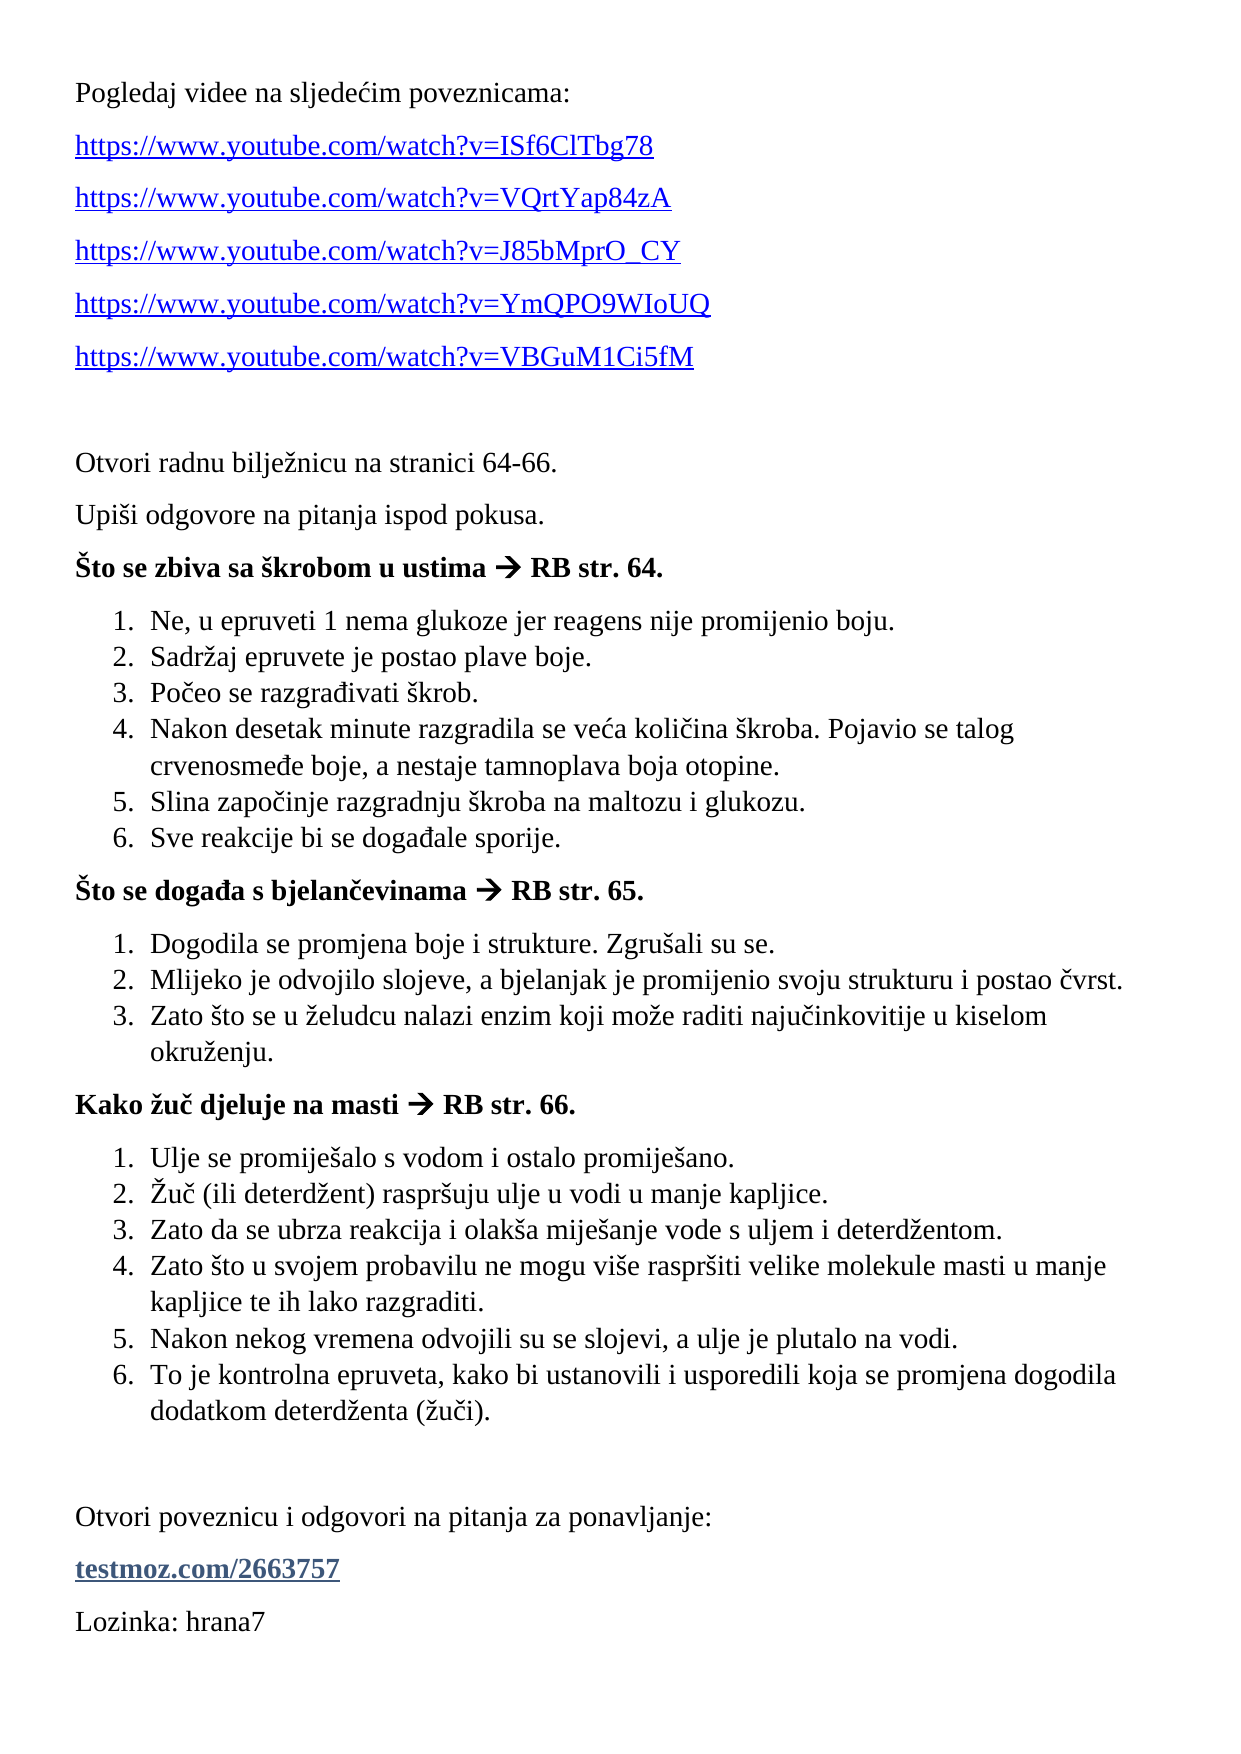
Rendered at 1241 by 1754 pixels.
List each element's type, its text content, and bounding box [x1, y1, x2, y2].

text testmoz.com/2663757 [75, 1551, 1165, 1585]
list Mlijeko je odvojilo slojeve, a bjelanjak je promijenio svoju strukturu i postao čvrst. [112, 962, 1165, 996]
text Upiši odgovore na pitanja ispod pokusa. [75, 497, 1165, 531]
text Pogledaj videe na sljedećim poveznicama: [75, 75, 1165, 108]
text https://www.youtube.com/watch?v=YmQPO9WIoUQ [75, 286, 1165, 320]
list Sve reakcije bi se događale sporije. [112, 820, 1165, 854]
text https://www.youtube.com/watch?v=ISf6ClTbg78 [75, 128, 1165, 161]
list To je kontrolna epruveta, kako bi ustanovili i usporedili koja se promjena dogodila dodatkom deterdženta (žuči). [112, 1357, 1165, 1427]
list Zato da se ubrza reakcija i olakša miješanje vode s uljem i deterdžentom. [112, 1212, 1165, 1246]
list Ne, u epruveti 1 nema glukoze jer reagens nije promijenio boju. [112, 603, 1165, 637]
list Zato što u svojem probavilu ne mogu više raspršiti velike molekule masti u manje kapljice te ih lako razgraditi. [112, 1248, 1165, 1318]
text https://www.youtube.com/watch?v=VBGuM1Ci5fM [75, 339, 1165, 373]
text https://www.youtube.com/watch?v=VQrtYap84zA [75, 181, 1165, 214]
list Zato što se u želudcu nalazi enzim koji može raditi najučinkovitije u kiselom okruženju. [112, 998, 1165, 1068]
list Dogodila se promjena boje i strukture. Zgrušali su se. [112, 926, 1165, 959]
text https://www.youtube.com/watch?v=J85bMprO_CY [75, 233, 1165, 267]
text Što se zbiva sa škrobom u ustima RB str. 64. [75, 550, 1165, 584]
list Nakon nekog vremena odvojili su se slojevi, a ulje je plutalo na vodi. [112, 1321, 1165, 1354]
list Sadržaj epruvete je postao plave boje. [112, 639, 1165, 673]
list Nakon desetak minute razgradila se veća količina škroba. Pojavio se talog crvenosmeđe boje, a nestaje tamnoplava boja otopine. [112, 712, 1165, 781]
list Slina započinje razgradnju škroba na maltozu i glukozu. [112, 784, 1165, 817]
list Žuč (ili deterdžent) raspršuju ulje u vodi u manje kapljice. [112, 1176, 1165, 1210]
text Kako žuč djeluje na masti RB str. 66. [75, 1087, 1165, 1121]
list Ulje se promiješalo s vodom i ostalo promiješano. [112, 1140, 1165, 1173]
text Lozinka: hrana7 [75, 1604, 1165, 1638]
text Otvori radnu bilježnicu na stranici 64-66. [75, 445, 1165, 478]
list Počeo se razgrađivati škrob. [112, 676, 1165, 709]
text Što se događa s bjelančevinama RB str. 65. [75, 873, 1165, 907]
text Otvori poveznicu i odgovori na pitanja za ponavljanje: [75, 1499, 1165, 1532]
